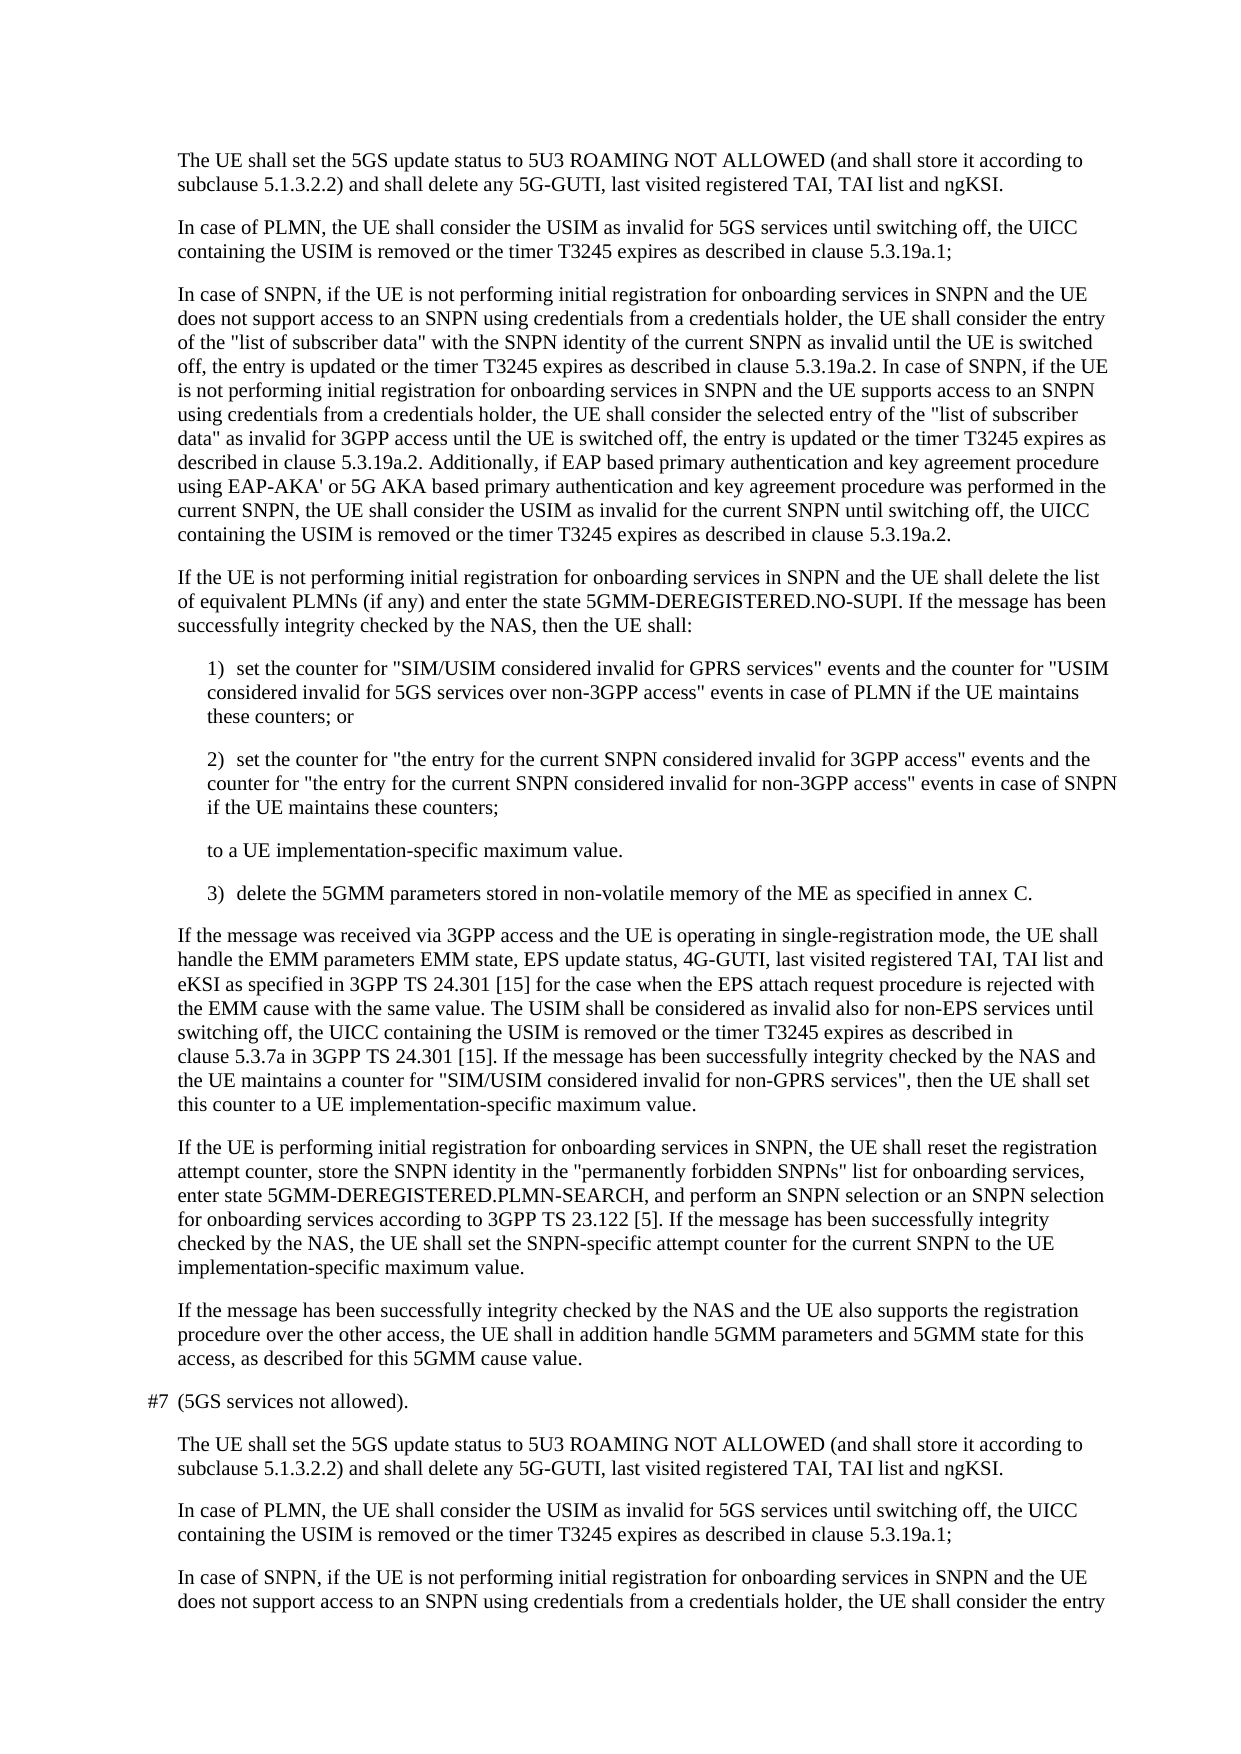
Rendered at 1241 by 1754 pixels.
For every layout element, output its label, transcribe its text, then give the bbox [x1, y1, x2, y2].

text If the UE is not performing initial registration for onboarding services in SNPN and the UE shall delete the list of equivalent PLMNs (if any) and enter the state 5GMM-DEREGISTERED.NO-SUPI. If the message has been successfully integrity checked by the NAS, then the UE shall: [148, 565, 1122, 637]
text to a UE implementation-specific maximum value. [207, 838, 1122, 862]
text In case of SNPN, if the UE is not performing initial registration for onboarding services in SNPN and the UE does not support access to an SNPN using credentials from a credentials holder, the UE shall consider the entry of the "list of subscriber data" with the SNPN identity of the current SNPN as invalid until the UE is switched off, the entry is updated or the timer T3245 expires as described in clause 5.3.19a.2. In case of SNPN, if the UE is not performing initial registration for onboarding services in SNPN and the UE supports access to an SNPN using credentials from a credentials holder, the UE shall consider the selected entry of the "list of subscriber data" as invalid for 3GPP access until the UE is switched off, the entry is updated or the timer T3245 expires as described in clause 5.3.19a.2. Additionally, if EAP based primary authentication and key agreement procedure using EAP-AKA' or 5G AKA based primary authentication and key agreement procedure was performed in the current SNPN, the UE shall consider the USIM as invalid for the current SNPN until switching off, the UICC containing the USIM is removed or the timer T3245 expires as described in clause 5.3.19a.2. [148, 281, 1122, 546]
text If the message was received via 3GPP access and the UE is operating in single-registration mode, the UE shall handle the EMM parameters EMM state, EPS update status, 4G-GUTI, last visited registered TAI, TAI list and eKSI as specified in 3GPP TS 24.301 [15] for the case when the EPS attach request procedure is rejected with the EMM cause with the same value. The USIM shall be considered as invalid also for non-EPS services until switching off, the UICC containing the USIM is removed or the timer T3245 expires as described in clause 5.3.7a in 3GPP TS 24.301 [15]. If the message has been successfully integrity checked by the NAS and the UE maintains a counter for "SIM/USIM considered invalid for non-GPRS services", then the UE shall set this counter to a UE implementation-specific maximum value. [148, 923, 1122, 1116]
text In case of PLMN, the UE shall consider the USIM as invalid for 5GS services until switching off, the UICC containing the USIM is removed or the timer T3245 expires as described in clause 5.3.19a.1; [148, 1498, 1122, 1546]
text If the message has been successfully integrity checked by the NAS and the UE also supports the registration procedure over the other access, the UE shall in addition handle 5GMM parameters and 5GMM state for this access, as described for this 5GMM cause value. [148, 1298, 1122, 1370]
text 3) delete the 5GMM parameters stored in non-volatile memory of the ME as specified in annex C. [207, 881, 1122, 904]
text If the UE is performing initial registration for onboarding services in SNPN, the UE shall reset the registration attempt counter, store the SNPN identity in the "permanently forbidden SNPNs" list for onboarding services, enter state 5GMM-DEREGISTERED.PLMN-SEARCH, and perform an SNPN selection or an SNPN selection for onboarding services according to 3GPP TS 23.122 [5]. If the message has been successfully integrity checked by the NAS, the UE shall set the SNPN-specific attempt counter for the current SNPN to the UE implementation-specific maximum value. [148, 1134, 1122, 1279]
text 2) set the counter for "the entry for the current SNPN considered invalid for 3GPP access" events and the counter for "the entry for the current SNPN considered invalid for non-3GPP access" events in case of SNPN if the UE maintains these counters; [207, 747, 1122, 819]
text In case of PLMN, the UE shall consider the USIM as invalid for 5GS services until switching off, the UICC containing the USIM is removed or the timer T3245 expires as described in clause 5.3.19a.1; [148, 214, 1122, 263]
text The UE shall set the 5GS update status to 5U3 ROAMING NOT ALLOWED (and shall store it according to subclause 5.1.3.2.2) and shall delete any 5G-GUTI, last visited registered TAI, TAI list and ngKSI. [148, 148, 1122, 196]
text 1) set the counter for "SIM/USIM considered invalid for GPRS services" events and the counter for "USIM considered invalid for 5GS services over non-3GPP access" events in case of PLMN if the UE maintains these counters; or [207, 656, 1122, 728]
text The UE shall set the 5GS update status to 5U3 ROAMING NOT ALLOWED (and shall store it according to subclause 5.1.3.2.2) and shall delete any 5G-GUTI, last visited registered TAI, TAI list and ngKSI. [148, 1431, 1122, 1479]
text #7 (5GS services not allowed). [148, 1389, 1122, 1413]
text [148, 1565, 1122, 1613]
